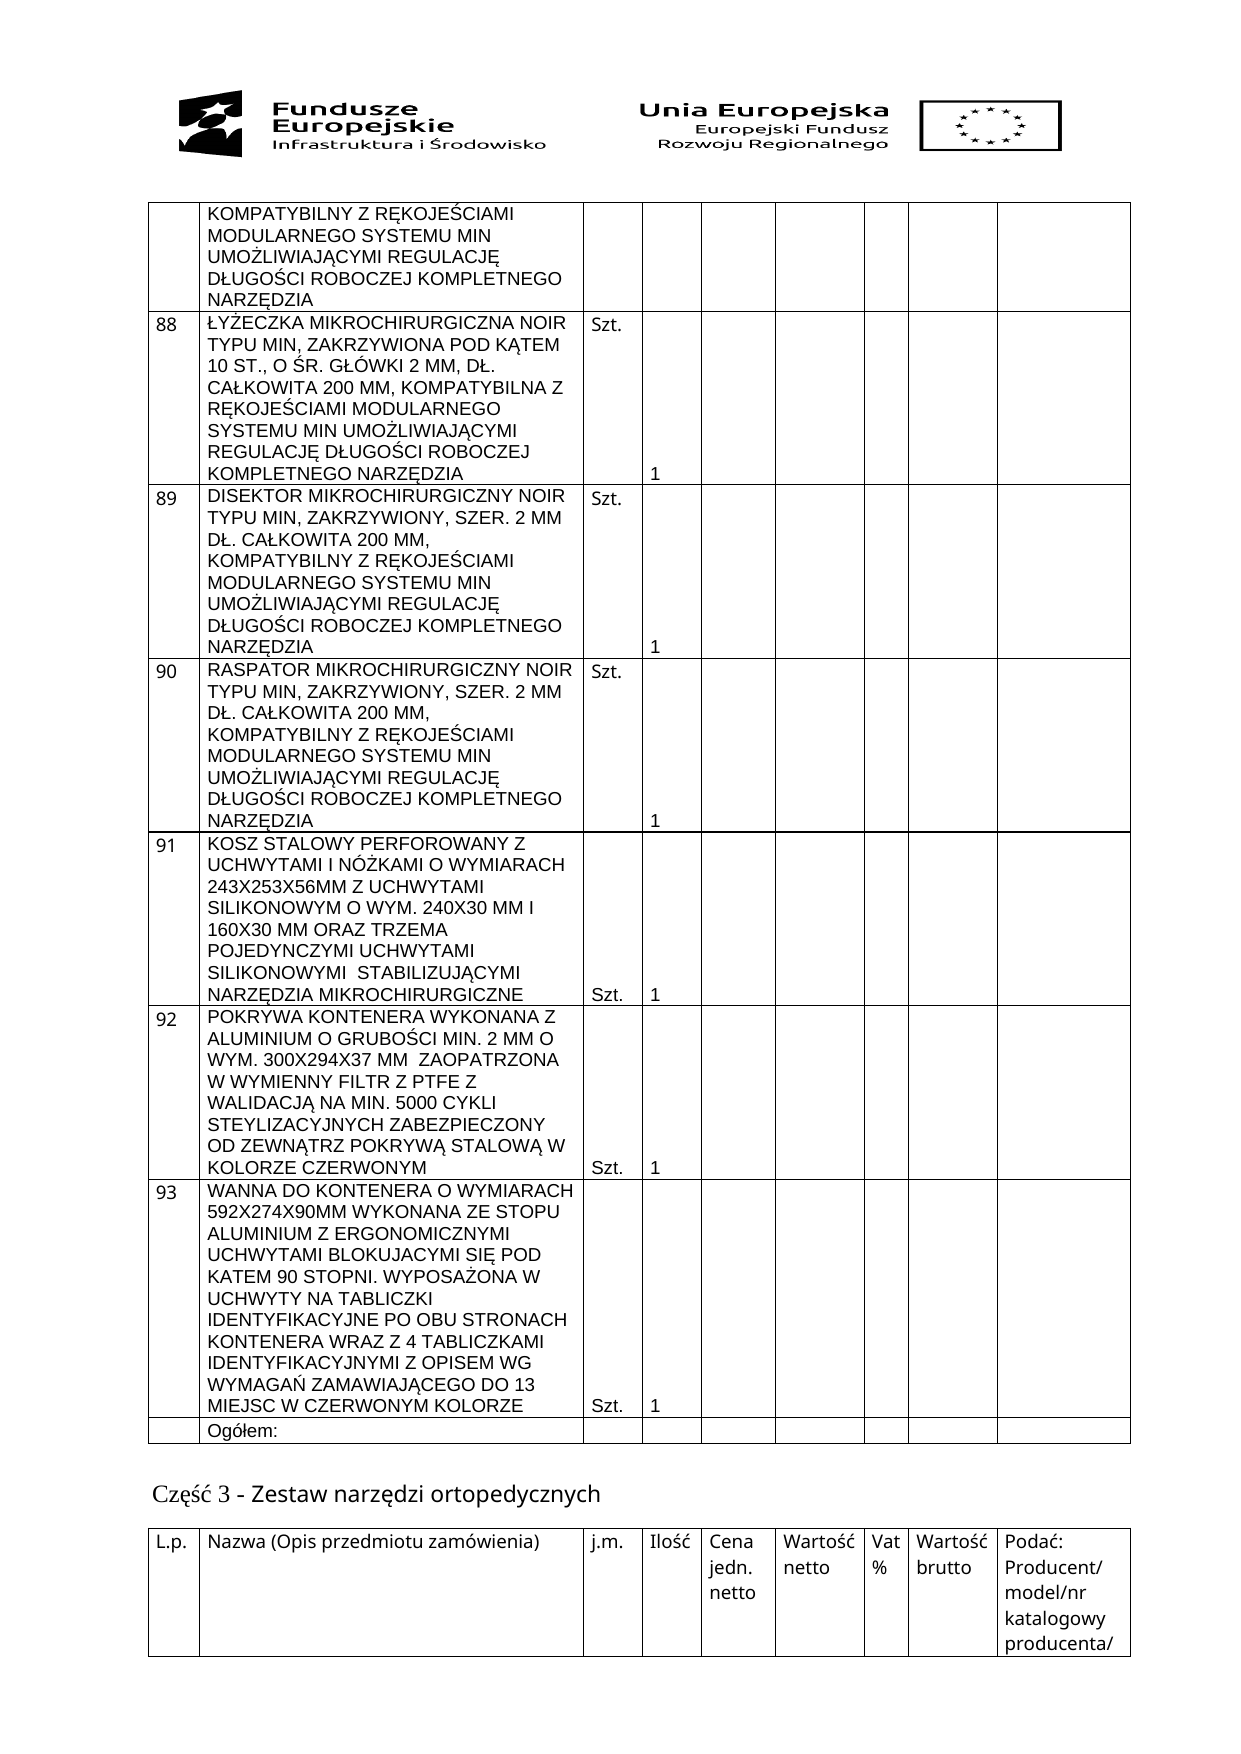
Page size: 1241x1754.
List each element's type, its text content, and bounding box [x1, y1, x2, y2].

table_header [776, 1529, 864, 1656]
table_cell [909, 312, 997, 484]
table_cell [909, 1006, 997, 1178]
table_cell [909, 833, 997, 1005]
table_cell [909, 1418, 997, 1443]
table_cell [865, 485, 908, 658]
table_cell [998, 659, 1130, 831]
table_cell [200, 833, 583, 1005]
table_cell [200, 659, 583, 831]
text Część 3 - Zestaw narzędzi ortopedycznych [152, 1486, 1092, 1507]
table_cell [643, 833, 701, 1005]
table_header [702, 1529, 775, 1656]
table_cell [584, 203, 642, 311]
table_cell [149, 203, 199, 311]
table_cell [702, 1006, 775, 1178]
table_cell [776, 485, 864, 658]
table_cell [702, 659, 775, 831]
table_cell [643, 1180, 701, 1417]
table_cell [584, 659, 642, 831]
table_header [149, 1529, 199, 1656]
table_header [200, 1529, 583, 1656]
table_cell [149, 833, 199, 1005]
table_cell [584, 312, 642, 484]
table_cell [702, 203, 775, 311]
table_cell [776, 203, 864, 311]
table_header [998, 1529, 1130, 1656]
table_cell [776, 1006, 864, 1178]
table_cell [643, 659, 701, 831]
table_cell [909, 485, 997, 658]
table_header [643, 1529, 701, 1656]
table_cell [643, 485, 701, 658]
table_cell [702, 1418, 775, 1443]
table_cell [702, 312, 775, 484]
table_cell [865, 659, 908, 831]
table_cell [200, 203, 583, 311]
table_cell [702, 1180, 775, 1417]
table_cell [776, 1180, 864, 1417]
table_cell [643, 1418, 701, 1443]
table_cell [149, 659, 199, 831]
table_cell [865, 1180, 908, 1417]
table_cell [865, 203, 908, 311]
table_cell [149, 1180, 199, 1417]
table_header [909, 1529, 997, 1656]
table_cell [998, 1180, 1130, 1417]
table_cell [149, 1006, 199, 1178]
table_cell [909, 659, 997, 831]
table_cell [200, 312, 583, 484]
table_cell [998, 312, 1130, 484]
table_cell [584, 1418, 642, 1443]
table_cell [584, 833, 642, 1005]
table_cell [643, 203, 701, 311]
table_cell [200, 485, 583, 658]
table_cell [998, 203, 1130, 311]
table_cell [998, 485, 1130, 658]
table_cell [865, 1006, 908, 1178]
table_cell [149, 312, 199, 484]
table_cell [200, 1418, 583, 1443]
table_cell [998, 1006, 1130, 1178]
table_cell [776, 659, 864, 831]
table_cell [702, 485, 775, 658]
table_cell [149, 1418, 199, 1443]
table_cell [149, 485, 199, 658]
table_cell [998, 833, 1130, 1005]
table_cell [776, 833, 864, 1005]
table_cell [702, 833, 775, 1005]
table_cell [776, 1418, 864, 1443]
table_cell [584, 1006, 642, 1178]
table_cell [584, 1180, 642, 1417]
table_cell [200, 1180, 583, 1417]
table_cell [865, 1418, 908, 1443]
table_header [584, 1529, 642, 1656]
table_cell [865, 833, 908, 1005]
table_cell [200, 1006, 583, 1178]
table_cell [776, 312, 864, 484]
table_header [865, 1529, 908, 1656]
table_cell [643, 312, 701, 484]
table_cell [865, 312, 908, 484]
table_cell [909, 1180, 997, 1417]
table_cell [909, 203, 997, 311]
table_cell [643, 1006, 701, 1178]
picture [147, 73, 1093, 174]
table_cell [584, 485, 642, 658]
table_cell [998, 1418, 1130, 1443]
